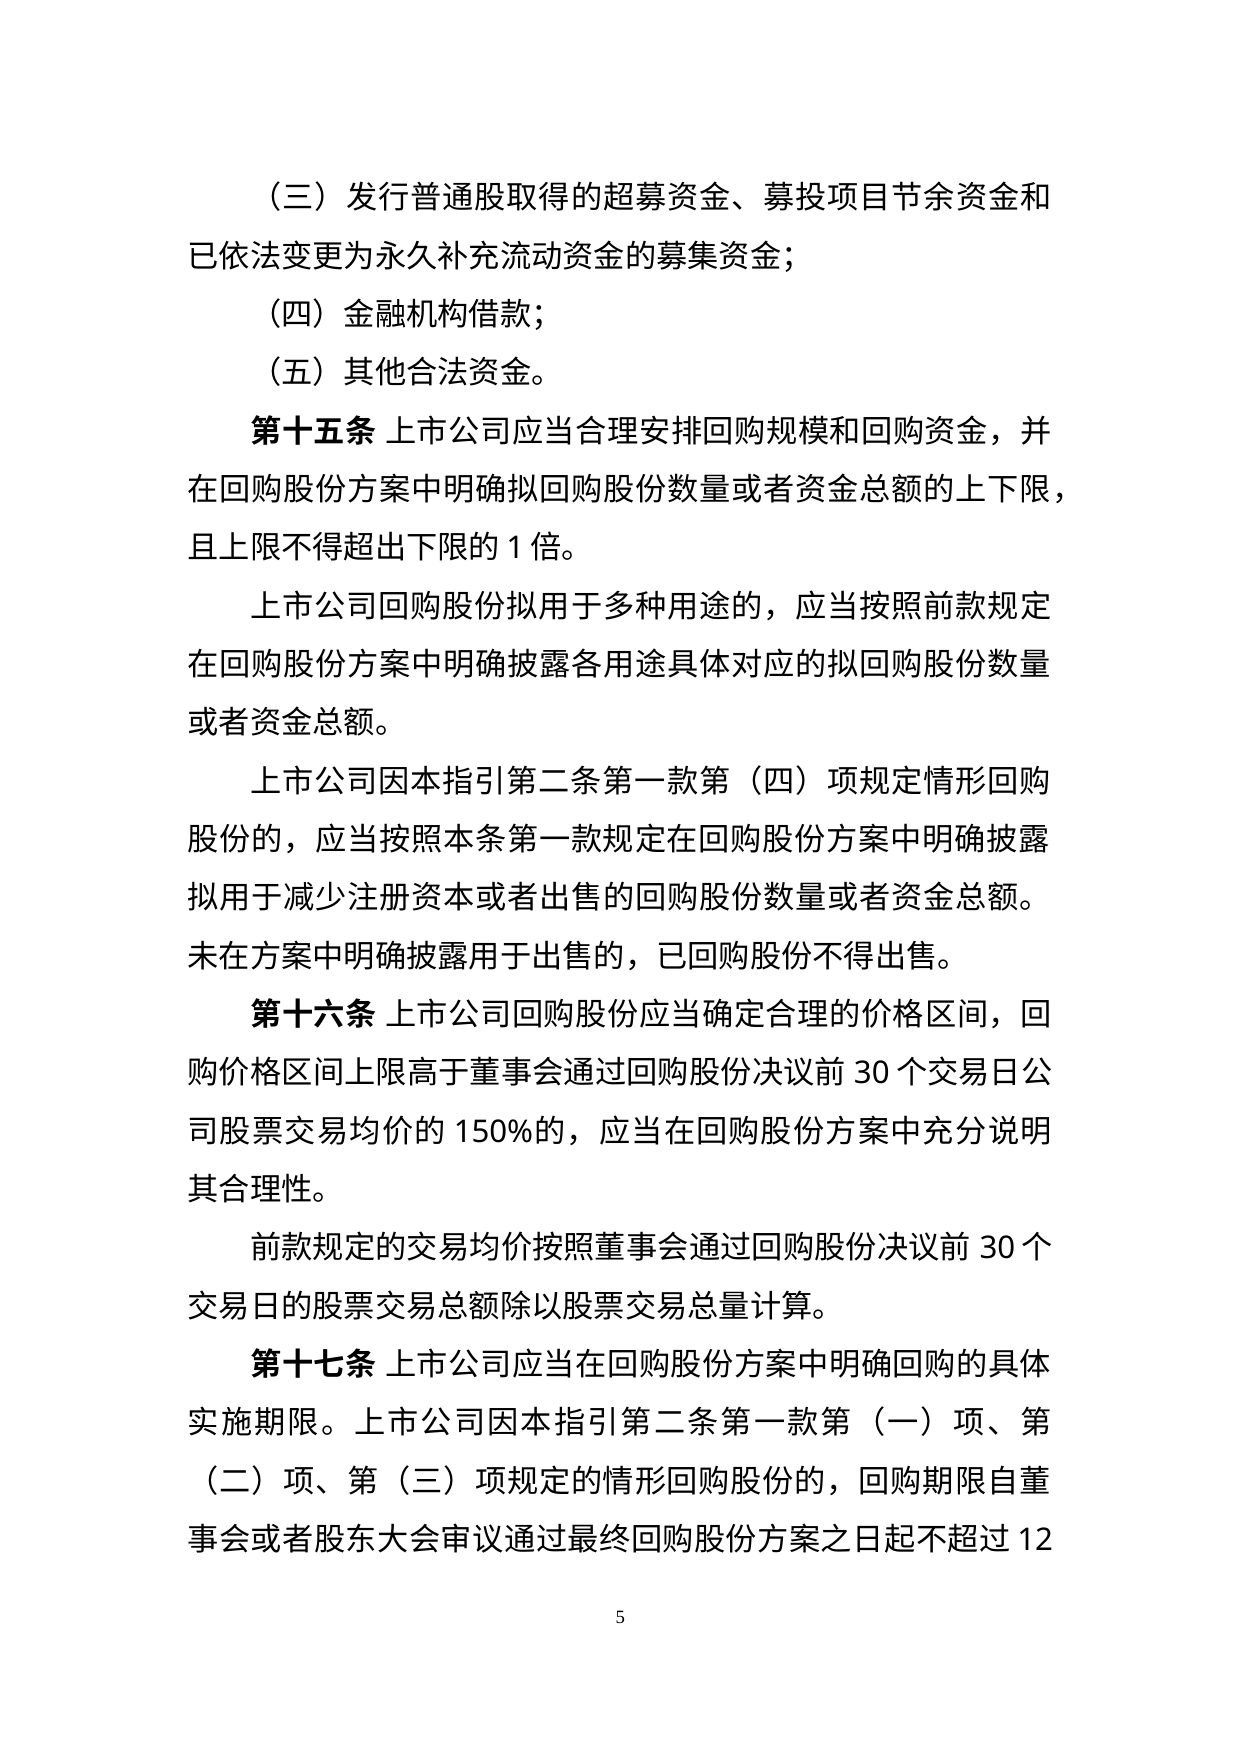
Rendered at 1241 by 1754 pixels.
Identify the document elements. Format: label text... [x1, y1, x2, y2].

text 第十六条 上市公司回购股份应当确定合理的价格区间，回购价格区间上限高于董事会通过回购股份决议前30个交易日公司股票交易均价的150%的，应当在回购股份方案中充分说明其合理性。 [187, 979, 1053, 1212]
text 第十五条 上市公司应当合理安排回购规模和回购资金，并在回购股份方案中明确拟回购股份数量或者资金总额的上下限，且上限不得超出下限的1倍。 [187, 395, 1053, 570]
text 上市公司回购股份拟用于多种用途的，应当按照前款规定在回购股份方案中明确披露各用途具体对应的拟回购股份数量或者资金总额。 [187, 570, 1053, 745]
text （四）金融机构借款； [187, 279, 1053, 337]
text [187, 1329, 1053, 1562]
text 上市公司因本指引第二条第一款第（四）项规定情形回购股份的，应当按照本条第一款规定在回购股份方案中明确披露拟用于减少注册资本或者出售的回购股份数量或者资金总额。未在方案中明确披露用于出售的，已回购股份不得出售。 [187, 745, 1053, 979]
text （三）发行普通股取得的超募资金、募投项目节余资金和已依法变更为永久补充流动资金的募集资金； [187, 162, 1053, 279]
text （五）其他合法资金。 [187, 337, 1053, 395]
text 前款规定的交易均价按照董事会通过回购股份决议前30个交易日的股票交易总额除以股票交易总量计算。 [187, 1212, 1053, 1329]
